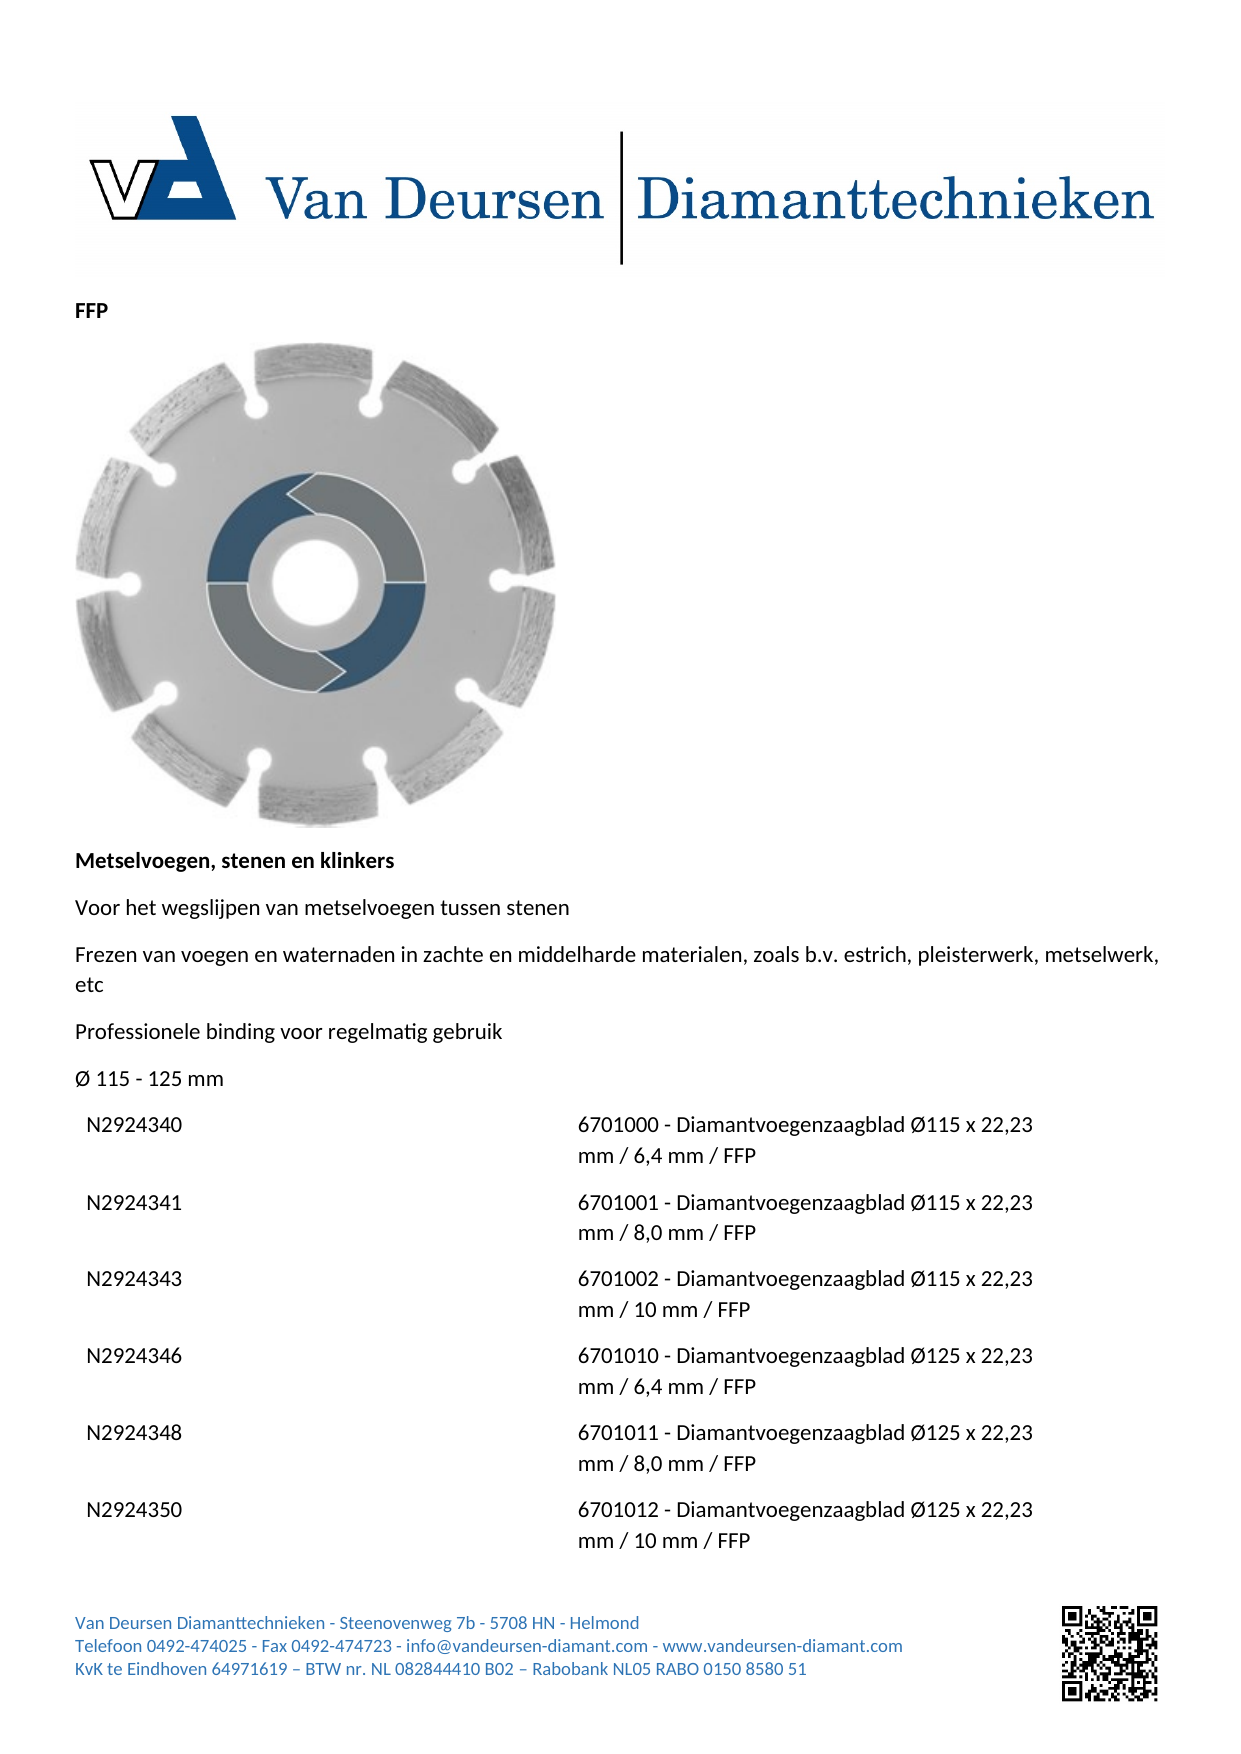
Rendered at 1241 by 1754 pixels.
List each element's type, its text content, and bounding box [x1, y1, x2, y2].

table_cell N2924350 [75, 1496, 566, 1572]
text Metselvoegen, stenen en klinkers [75, 846, 1165, 874]
table_cell N2924346 [75, 1342, 566, 1418]
table_cell 6701012 - Diamantvoegenzaagblad Ø125 x 22,23 mm / 10 mm / FFP [566, 1496, 1058, 1572]
table_cell 6701010 - Diamantvoegenzaagblad Ø125 x 22,23 mm / 6,4 mm / FFP [566, 1342, 1058, 1418]
picture [75, 101, 1166, 277]
table_header N2924340 [75, 1111, 566, 1188]
table_cell N2924348 [75, 1419, 566, 1496]
table_cell N2924343 [75, 1265, 566, 1342]
table_cell 6701001 - Diamantvoegenzaagblad Ø115 x 22,23 mm / 8,0 mm / FFP [566, 1188, 1058, 1264]
table_header 6701000 - Diamantvoegenzaagblad Ø115 x 22,23 mm / 6,4 mm / FFP [566, 1111, 1058, 1188]
table_cell 6701011 - Diamantvoegenzaagblad Ø125 x 22,23 mm / 8,0 mm / FFP [566, 1419, 1058, 1496]
table_cell 6701002 - Diamantvoegenzaagblad Ø115 x 22,23 mm / 10 mm / FFP [566, 1265, 1058, 1342]
text FFP [75, 296, 1165, 324]
picture [1059, 1603, 1160, 1704]
table_cell N2924341 [75, 1188, 566, 1264]
